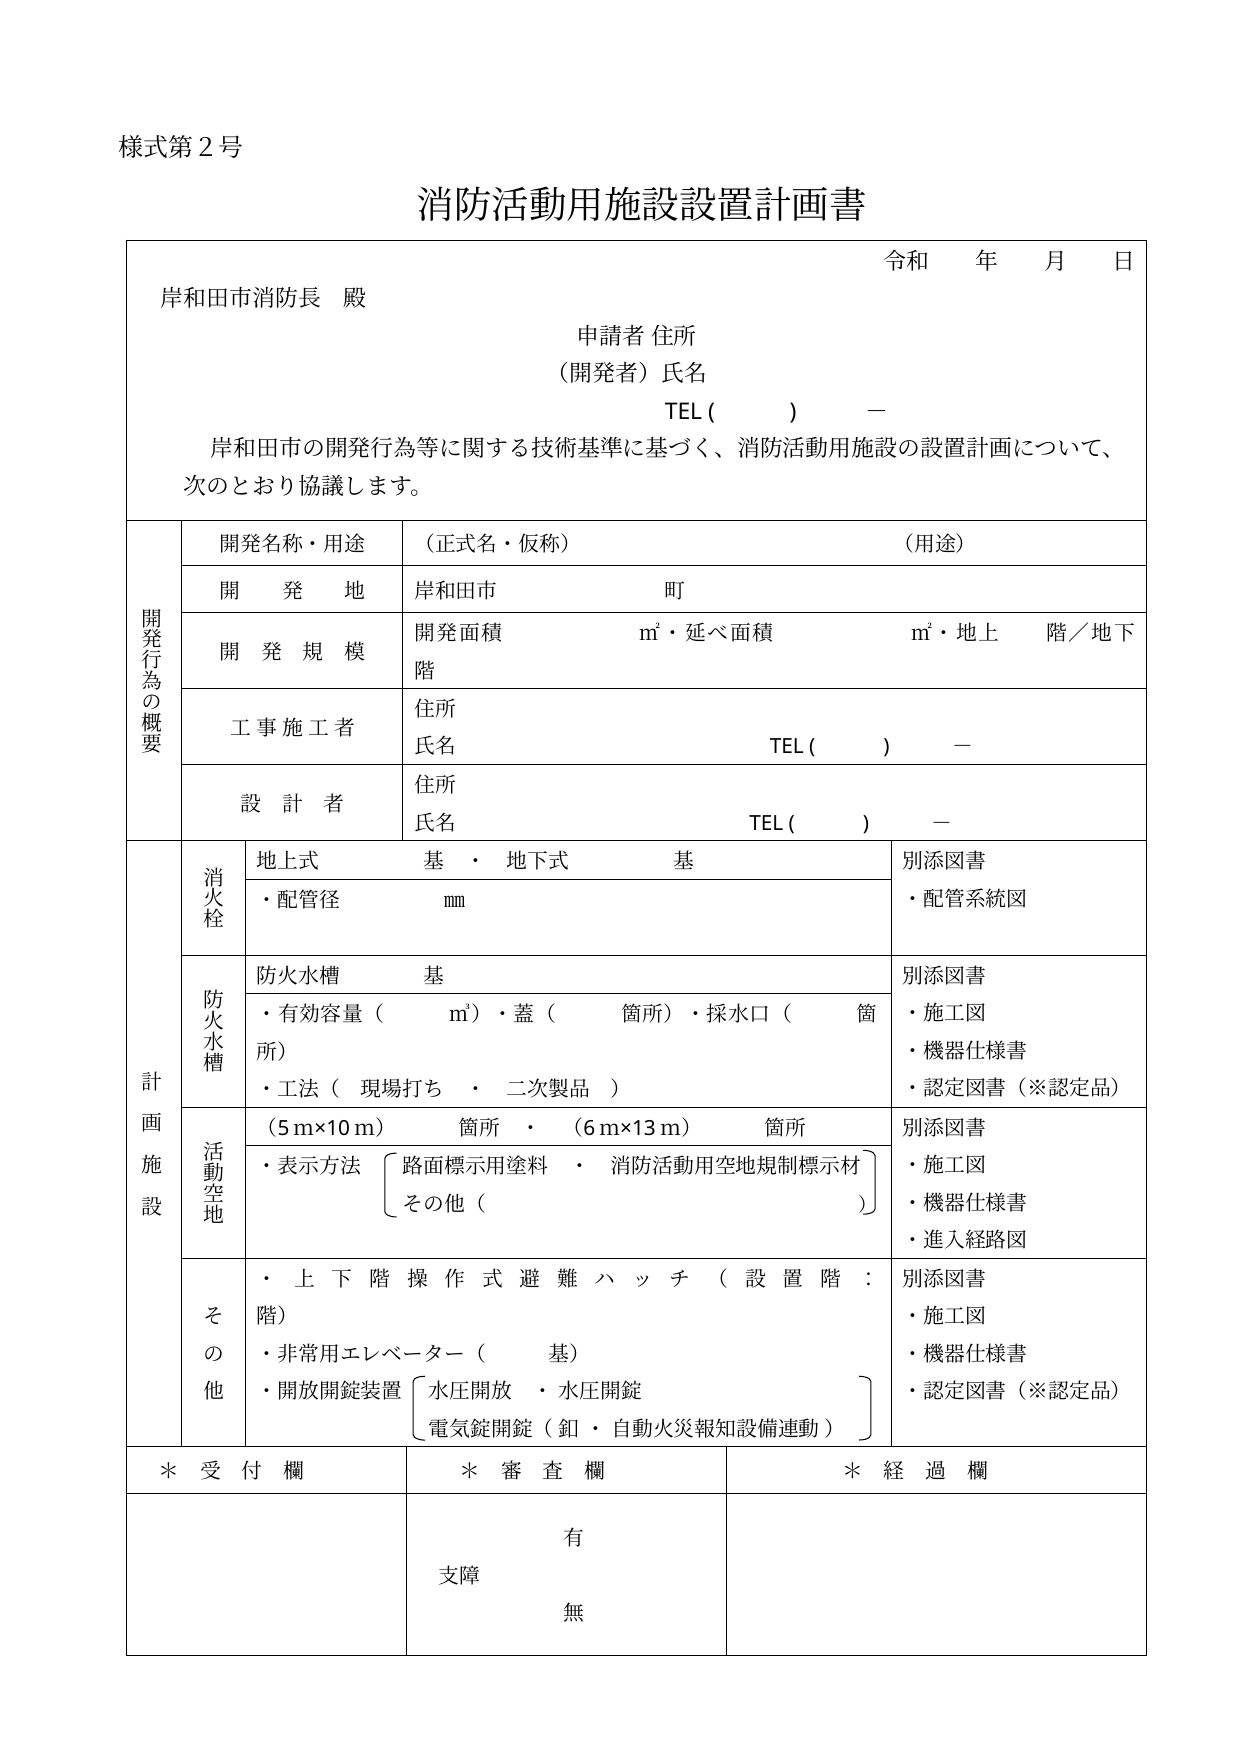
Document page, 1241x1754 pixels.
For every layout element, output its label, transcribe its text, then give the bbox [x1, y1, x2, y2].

table_cell ・有効容量（ ㎥）・蓋（ 箇所）・採水口（ 箇所） ・工法（ 現場打ち ・ 二次製品 ） [246, 994, 891, 1107]
table_cell （正式名・仮称） （用途） [403, 521, 1146, 565]
table_cell 活動空地 [182, 1108, 245, 1258]
table_cell 開発面積 ㎡・延べ面積 ㎡・地上 階／地下 階 [403, 613, 1146, 688]
text 様式第２号 [118, 127, 1165, 164]
table_cell 岸和田市 町 [403, 566, 1146, 612]
table_cell 計 画 施 設 [127, 841, 181, 1446]
table_cell 防火水槽 [182, 956, 245, 1107]
table_cell [727, 1494, 1146, 1655]
table_cell 開 発 規 模 [182, 613, 402, 688]
table_cell ＊ 経 過 欄 [727, 1447, 1146, 1493]
table_cell 地上式 基 ・ 地下式 基 [246, 841, 891, 878]
table_cell 防火水槽 基 [246, 956, 891, 993]
table_cell 別添図書 ・施工図 ・機器仕様書 ・進入経路図 [892, 1108, 1146, 1258]
table_header 令和 年 月 日 岸和田市消防長 殿 申請者 住所 （開発者）氏名 TEL ( ) － 岸和田市の開発行為等に関する技術基準に基づく、消防活動用施設の設置計画について、 次のとおり協議します。 [127, 241, 1146, 519]
table_cell 別添図書 ・配管系統図 [892, 841, 1146, 954]
table_cell ・表示方法 路面標示用塗料 ・ 消防活動用空地規制標示材 その他（ ） [246, 1146, 891, 1258]
table_cell 消火栓 [182, 841, 245, 954]
table_cell 住所 氏名 TEL ( ) － [403, 689, 1146, 764]
table_cell ＊ 受 付 欄 [127, 1447, 406, 1493]
table_cell 開 発 地 [182, 566, 402, 612]
table_cell 開発名称・用途 [182, 521, 402, 565]
table_cell ＊ 審 査 欄 [407, 1447, 726, 1493]
table_cell （5ｍ×10ｍ） 箇所 ・ （6ｍ×13ｍ） 箇所 [246, 1108, 891, 1145]
table_cell ・上下階操作式避難ハッチ（設置階： 階） ・非常用エレベーター（ 基） ・開放開錠装置 水圧開放 ・ 水圧開錠 電気錠開錠（ 釦 ・ 自動火災報知設備連動 ） [246, 1259, 891, 1446]
table_cell 開発行為の概要 [127, 521, 181, 840]
table_cell 住所 氏名 TEL ( ) － [403, 765, 1146, 840]
table_cell ・配管径 ㎜ [246, 880, 891, 954]
table_cell その他 [182, 1259, 245, 1446]
text 消防活動用施設設置計画書 [118, 164, 1165, 239]
table_cell 設計者 [182, 765, 402, 840]
table_cell 有 支障 無 [407, 1494, 726, 1655]
table_cell 工事施工者 [182, 689, 402, 764]
table_cell 別添図書 ・施工図 ・機器仕様書 ・認定図書（※認定品） [892, 1259, 1146, 1446]
table_cell [127, 1494, 406, 1655]
table_cell 別添図書 ・施工図 ・機器仕様書 ・認定図書（※認定品） [892, 956, 1146, 1107]
